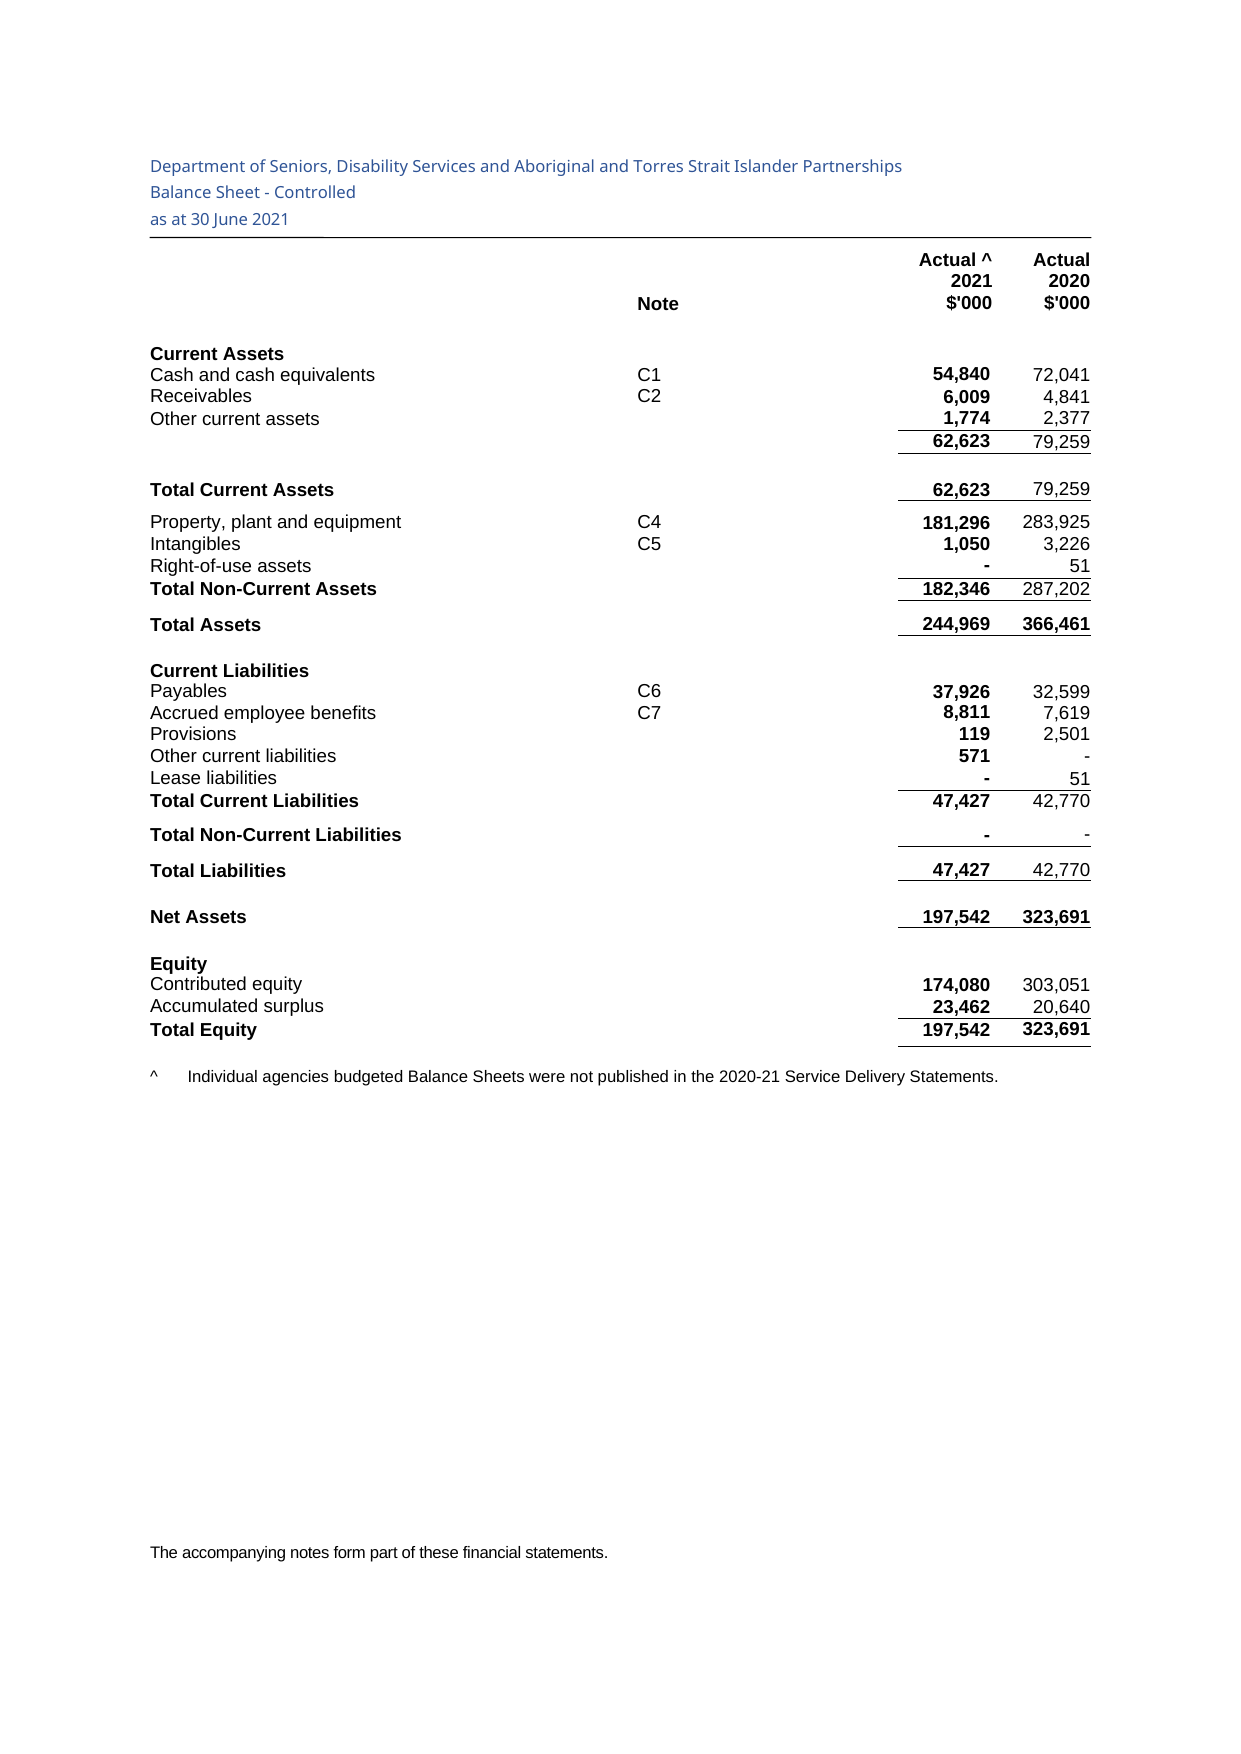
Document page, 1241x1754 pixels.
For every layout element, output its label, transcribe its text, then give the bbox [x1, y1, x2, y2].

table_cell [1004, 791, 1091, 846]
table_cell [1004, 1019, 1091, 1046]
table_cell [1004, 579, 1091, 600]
text as at 30 June 2021 [150, 208, 1091, 231]
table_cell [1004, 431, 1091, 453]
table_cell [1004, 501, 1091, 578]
text The accompanying notes form part of these financial statements. [150, 1541, 1091, 1563]
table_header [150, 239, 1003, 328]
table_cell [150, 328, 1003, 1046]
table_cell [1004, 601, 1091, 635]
text Department of Seniors, Disability Services and Aboriginal and Torres Strait Islander Partnerships [150, 154, 1091, 177]
text Balance Sheet - Controlled [150, 181, 1091, 204]
text ^ Individual agencies budgeted Balance Sheets were not published in the 2020-21 Service Delivery Statements. [150, 1066, 1091, 1086]
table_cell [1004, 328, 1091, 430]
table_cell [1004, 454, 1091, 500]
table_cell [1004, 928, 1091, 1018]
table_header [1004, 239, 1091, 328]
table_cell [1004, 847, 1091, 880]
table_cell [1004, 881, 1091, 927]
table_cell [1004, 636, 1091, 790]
